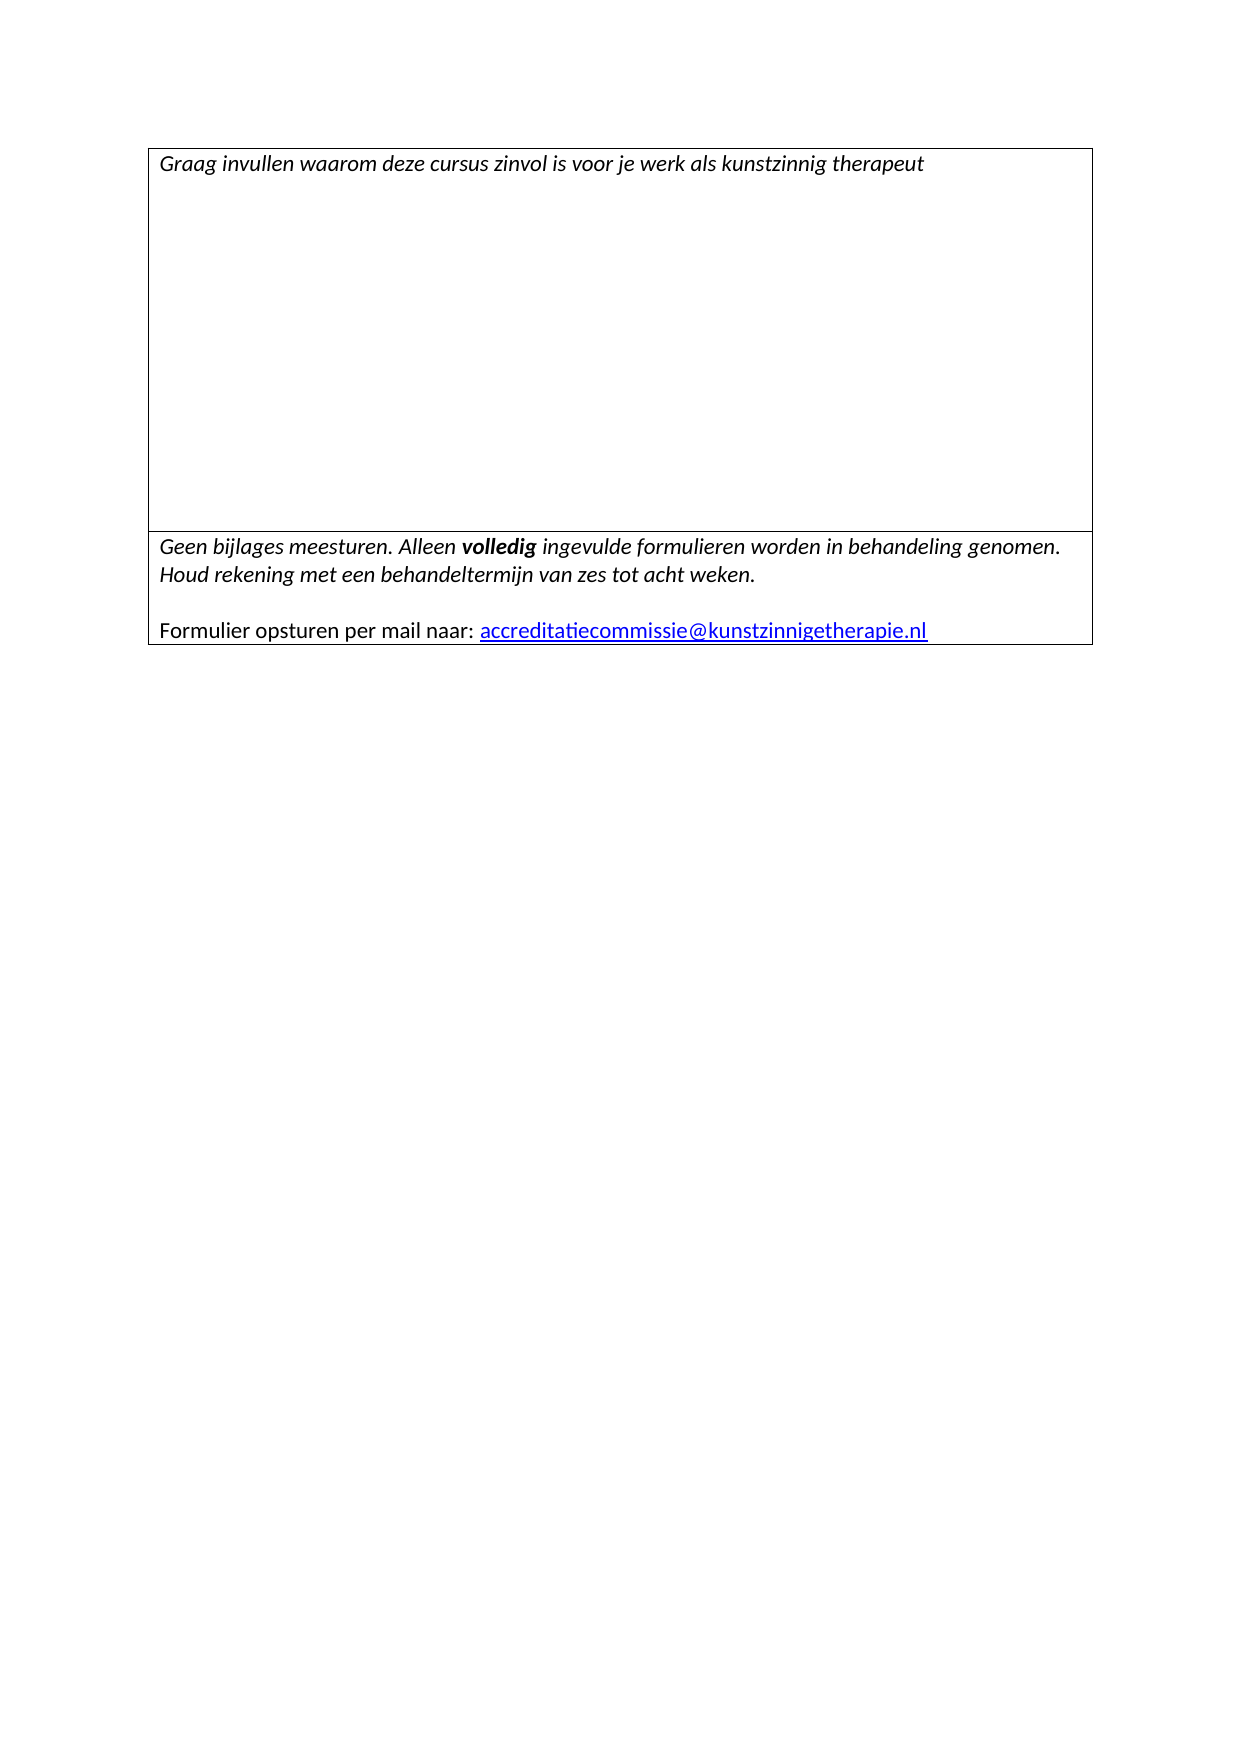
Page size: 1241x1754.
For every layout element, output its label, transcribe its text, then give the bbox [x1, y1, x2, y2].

table_cell Graag invullen waarom deze cursus zinvol is voor je werk als kunstzinnig therapeut [149, 149, 1092, 531]
table_cell Geen bijlages meesturen. Alleen volledig ingevulde formulieren worden in behandeling genomen. Houd rekening met een behandeltermijn van zes tot acht weken. Formulier opsturen per mail naar: accreditatiecommissie@kunstzinnigetherapie.nl [149, 532, 1092, 644]
